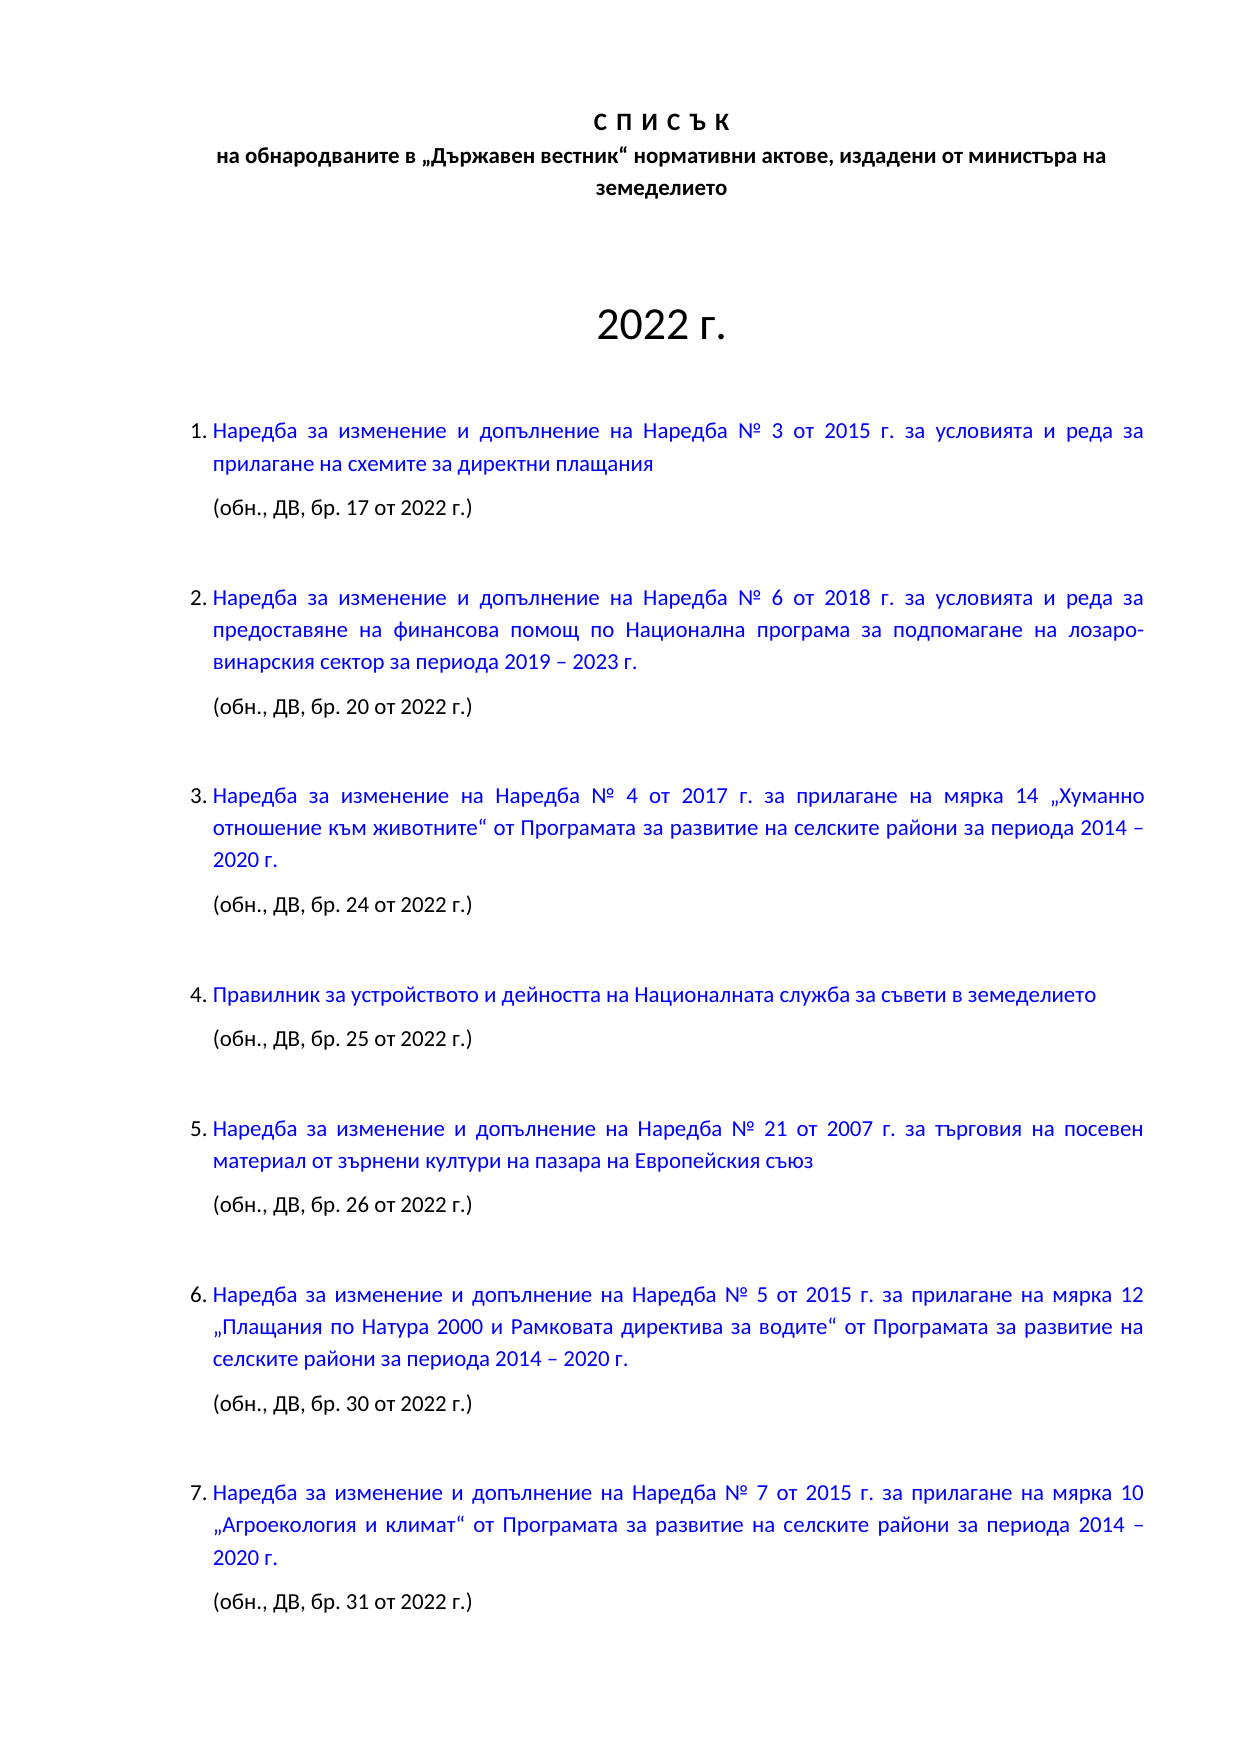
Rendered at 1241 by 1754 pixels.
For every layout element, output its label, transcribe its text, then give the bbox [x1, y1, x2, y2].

list Наредба за изменение и допълнение на Наредба № 6 от 2018 г. за условията и реда за предоставяне на финансова помощ по Национална програма за подпомагане на лозаро-винарския сектор за периода 2019 – 2023 г. [213, 583, 1146, 675]
list (обн., ДВ, бр. 17 от 2022 г.) [213, 493, 1146, 521]
list Наредба за изменение и допълнение на Наредба № 7 от 2015 г. за прилагане на мярка 10 „Агроекология и климат“ от Програмата за развитие на селските райони за периода 2014 – 2020 г. [213, 1478, 1146, 1571]
list (обн., ДВ, бр. 30 от 2022 г.) [213, 1389, 1146, 1417]
list (обн., ДВ, бр. 25 от 2022 г.) [213, 1024, 1146, 1052]
text на обнародваните в „Държавен вестник“ нормативни актове, издадени от министъра на земеделието [177, 141, 1146, 202]
list Наредба за изменение и допълнение на Наредба № 5 от 2015 г. за прилагане на мярка 12 „Плащания по Натура 2000 и Рамковата директива за водите“ от Програмата за развитие на селските райони за периода 2014 – 2020 г. [213, 1280, 1146, 1372]
list (обн., ДВ, бр. 20 от 2022 г.) [213, 692, 1146, 720]
list Наредба за изменение и допълнение на Наредба № 21 от 2007 г. за търговия на посевен материал от зърнени култури на пазара на Европейския съюз [213, 1114, 1146, 1174]
list (обн., ДВ, бр. 24 от 2022 г.) [213, 890, 1146, 918]
text Списък [177, 106, 1146, 137]
list (обн., ДВ, бр. 26 от 2022 г.) [213, 1191, 1146, 1219]
list Наредба за изменение на Наредба № 4 от 2017 г. за прилагане на мярка 14 „Хуманно отношение към животните“ от Програмата за развитие на селските райони за периода 2014 – 2020 г. [213, 781, 1146, 874]
list (обн., ДВ, бр. 31 от 2022 г.) [213, 1587, 1146, 1616]
list Наредба за изменение и допълнение на Наредба № 3 от 2015 г. за условията и реда за прилагане на схемите за директни плащания [213, 417, 1146, 477]
text 2022 г. [177, 295, 1146, 351]
list Правилник за устройството и дейността на Националната служба за съвети в земеделието [213, 980, 1146, 1008]
